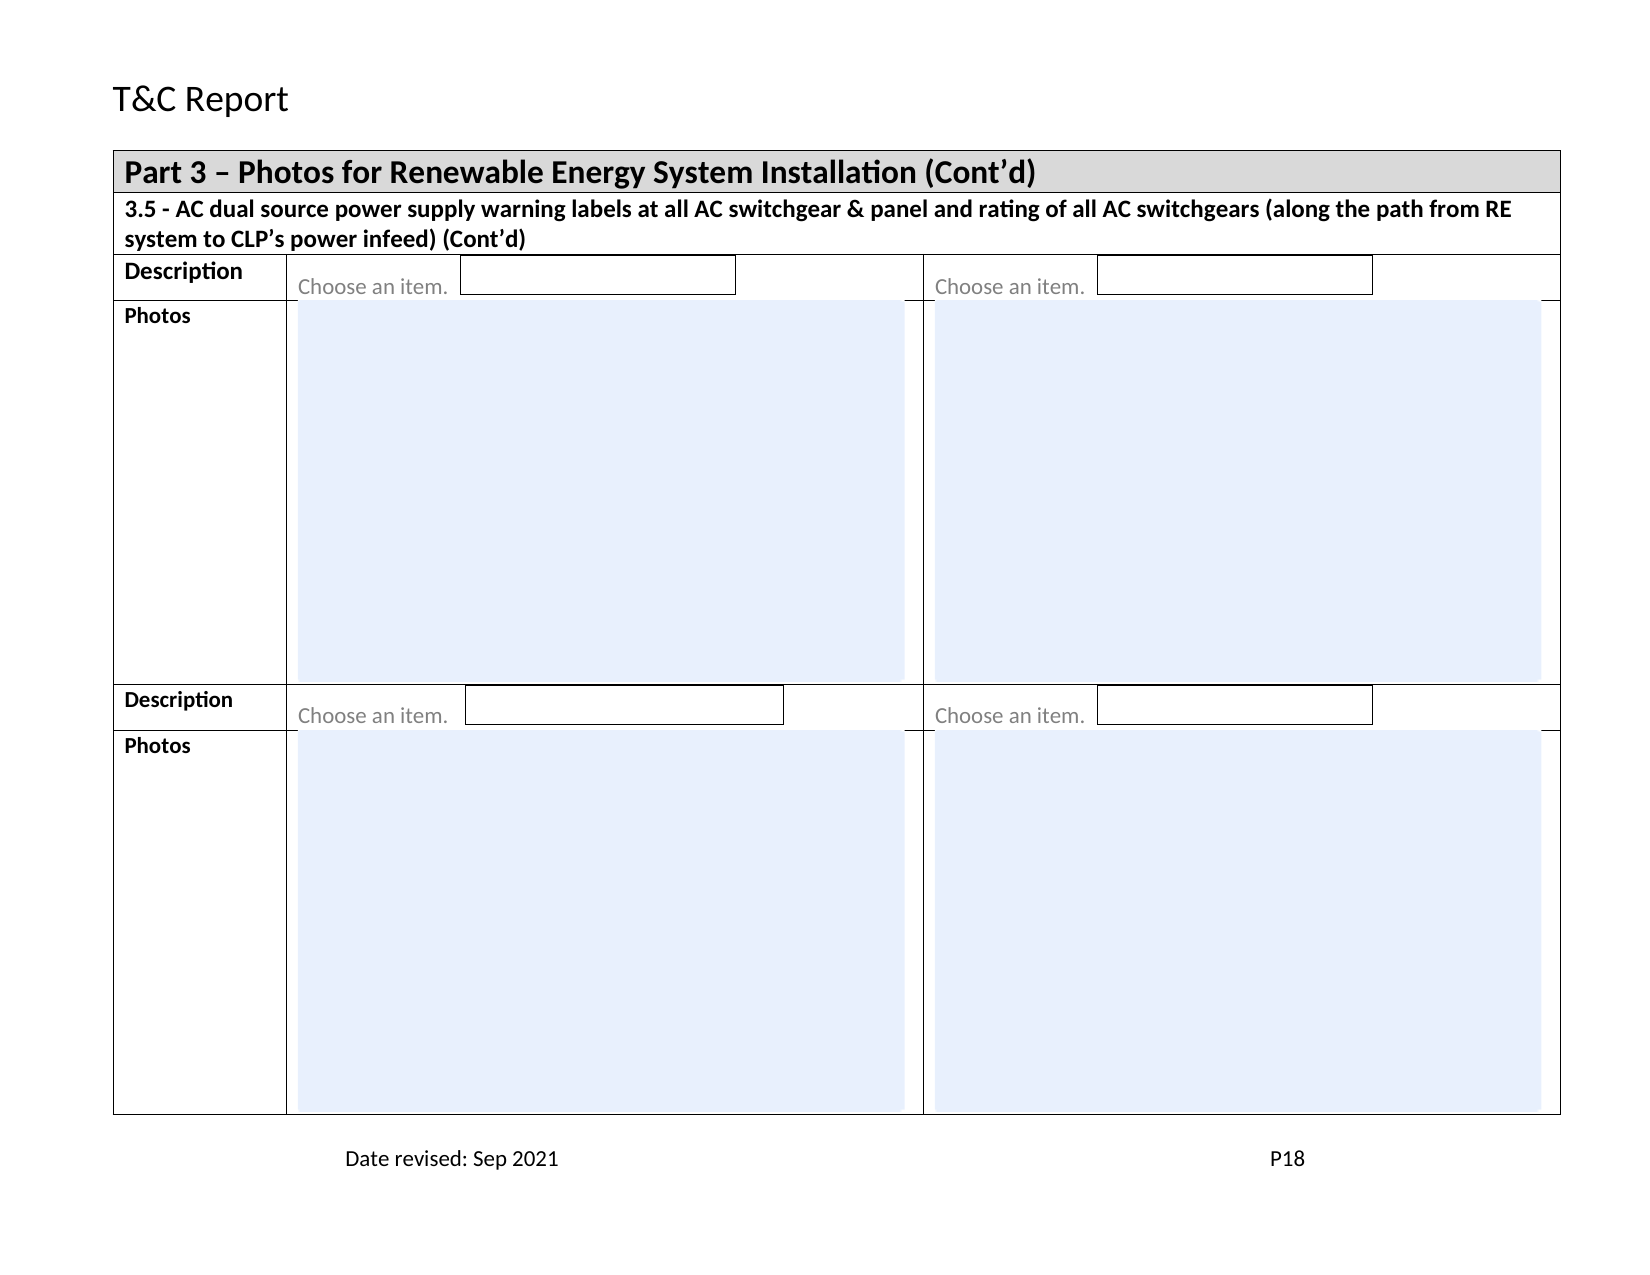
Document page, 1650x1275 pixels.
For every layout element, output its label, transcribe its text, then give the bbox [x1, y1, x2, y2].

picture [297, 730, 905, 1112]
picture [934, 730, 1542, 1112]
table_cell Part 3 – Photos for Renewable Energy System Installation (Cont’d) [114, 151, 1560, 192]
table_cell Photos [114, 301, 286, 684]
picture [934, 300, 1542, 682]
table_cell 3.5 - AC dual source power supply warning labels at all AC switchgear & panel and rating of all AC switchgears (along the path from RE system to CLP’s power infeed) (Cont’d) [114, 193, 1560, 254]
picture [297, 300, 905, 682]
table_cell Description [114, 255, 286, 300]
table_cell Photos [114, 731, 286, 1114]
table_cell [924, 255, 1560, 300]
table_cell [287, 685, 923, 730]
table_cell Description [114, 685, 286, 730]
table_cell [287, 255, 923, 300]
table_cell [924, 685, 1560, 730]
